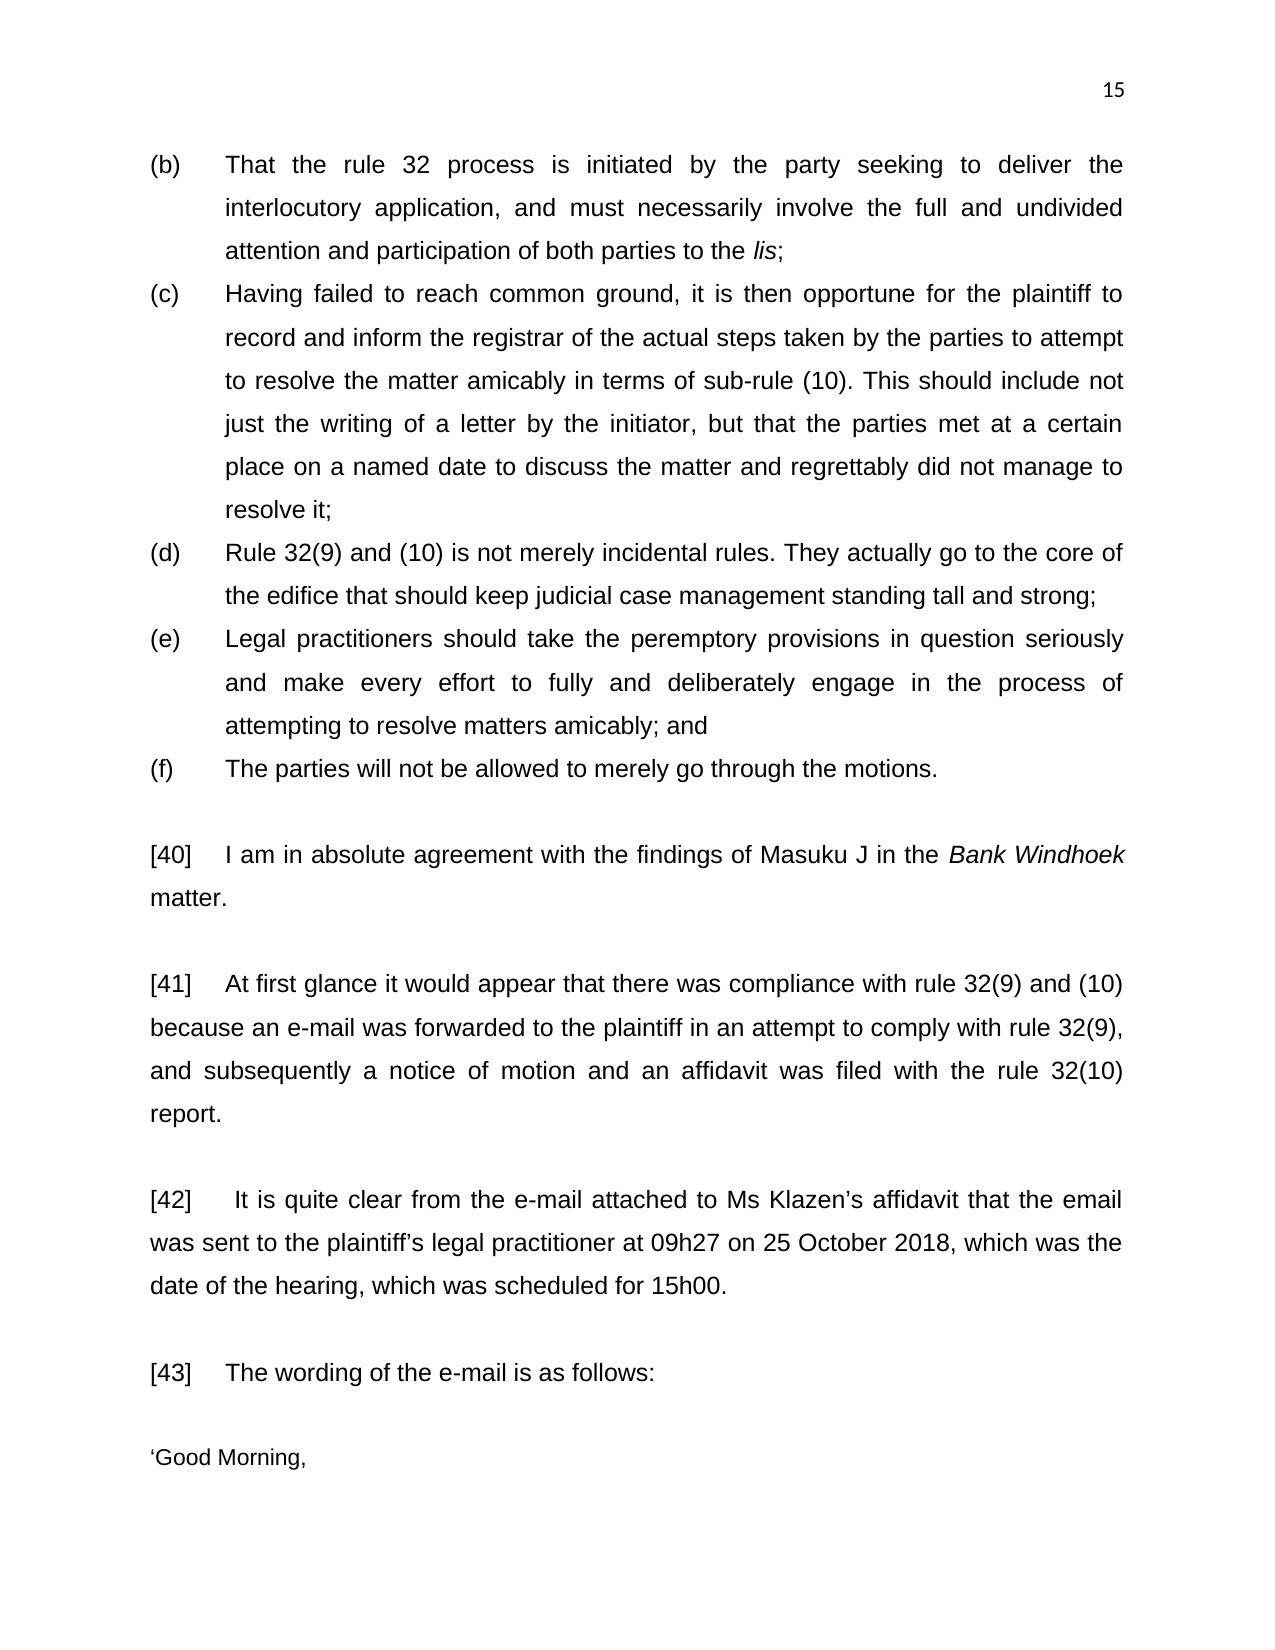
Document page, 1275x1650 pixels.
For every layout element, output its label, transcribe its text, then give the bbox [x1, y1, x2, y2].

text [43] The wording of the e-mail is as follows: [150, 1357, 1125, 1386]
text (c) Having failed to reach common ground, it is then opportune for the plaintiff to record and inform the registrar of the actual steps taken by the parties to attempt to resolve the matter amicably in terms of sub-rule (10). This should include not just the writing of a letter by the initiator, but that the parties met at a certain place on a named date to discuss the matter and regrettably did not manage to resolve it; [150, 279, 1125, 524]
text (f) The parties will not be allowed to merely go through the motions. [150, 754, 1125, 782]
text (e) Legal practitioners should take the peremptory provisions in question seriously and make every effort to fully and deliberately engage in the process of attempting to resolve matters amicably; and [150, 624, 1125, 739]
text (b) That the rule 32 process is initiated by the party seeking to deliver the interlocutory application, and must necessarily involve the full and undivided attention and participation of both parties to the lis; [150, 150, 1125, 265]
text ‘Good Morning, [150, 1444, 1125, 1470]
text (d) Rule 32(9) and (10) is not merely incidental rules. They actually go to the core of the edifice that should keep judicial case management standing tall and strong; [150, 538, 1125, 610]
text [41] At first glance it would appear that there was compliance with rule 32(9) and (10) because an e-mail was forwarded to the plaintiff in an attempt to comply with rule 32(9), and subsequently a notice of motion and an affidavit was filed with the rule 32(10) report. [150, 969, 1125, 1127]
text [40] I am in absolute agreement with the findings of Masuku J in the Bank Windhoek matter. [150, 840, 1125, 912]
text [42] It is quite clear from the e-mail attached to Ms Klazen’s affidavit that the email was sent to the plaintiff’s legal practitioner at 09h27 on 25 October 2018, which was the date of the hearing, which was scheduled for 15h00. [150, 1185, 1125, 1300]
